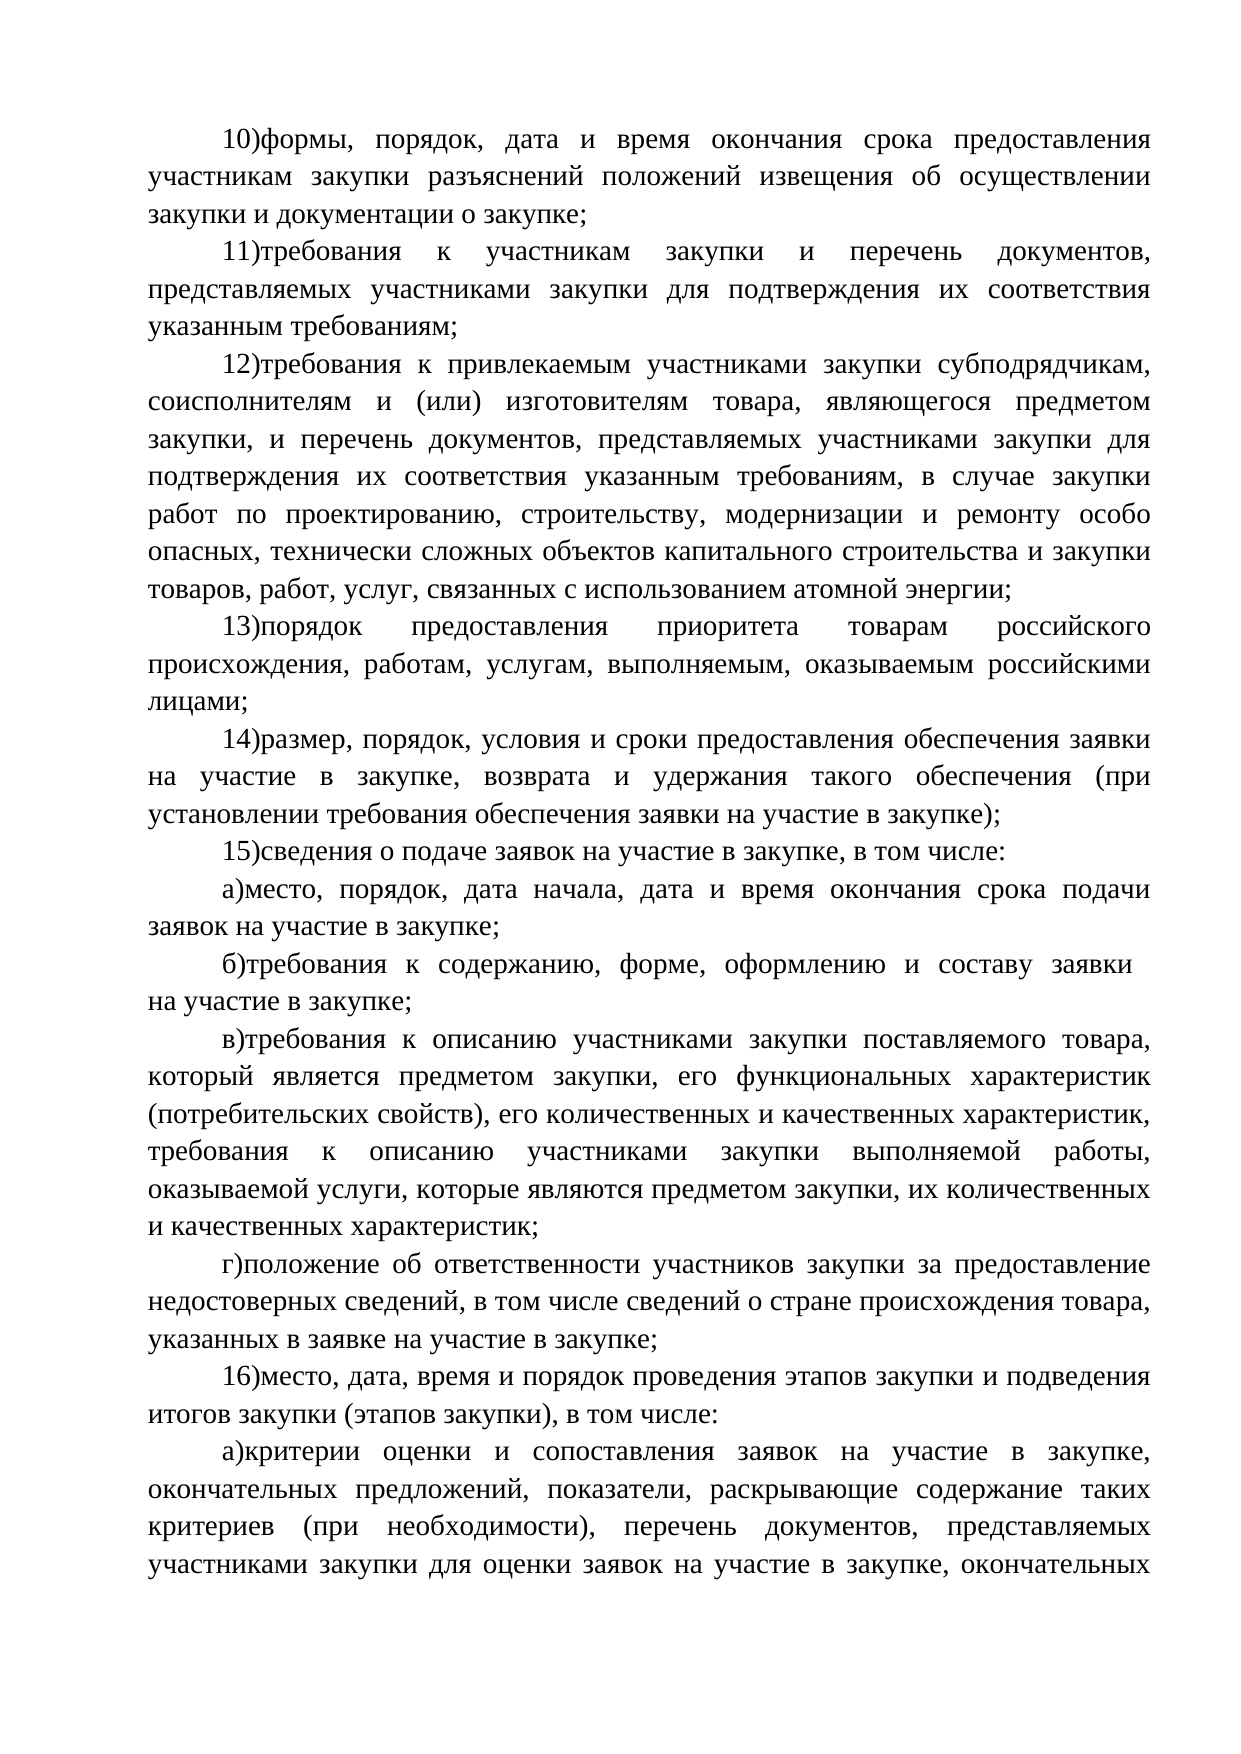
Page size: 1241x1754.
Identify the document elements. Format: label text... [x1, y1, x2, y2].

text в)требования к описанию участниками закупки поставляемого товара, который является предметом закупки, его функциональных характеристик (потребительских свойств), его количественных и качественных характеристик, требования к описанию участниками закупки выполняемой работы, оказываемой услуги, которые являются предметом закупки, их количественных и качественных характеристик; [148, 1018, 1152, 1243]
text а)место, порядок, дата начала, дата и время окончания срока подачи заявок на участие в закупке; [148, 868, 1152, 943]
text 12)требования к привлекаемым участниками закупки субподрядчикам, соисполнителям и (или) изготовителям товара, являющегося предметом закупки, и перечень документов, представляемых участниками закупки для подтверждения их соответствия указанным требованиям, в случае закупки работ по проектированию, строительству, модернизации и ремонту особо опасных, технически сложных объектов капитального строительства и закупки товаров, работ, услуг, связанных с использованием атомной энергии; [148, 343, 1152, 606]
text 15)сведения о подаче заявок на участие в закупке, в том числе: [148, 831, 1152, 868]
text 13)порядок предоставления приоритета товарам российского происхождения, работам, услугам, выполняемым, оказываемым российскими лицами; [148, 606, 1152, 718]
text 11)требования к участникам закупки и перечень документов, представляемых участниками закупки для подтверждения их соответствия указанным требованиям; [148, 231, 1152, 343]
text 14)размер, порядок, условия и сроки предоставления обеспечения заявки на участие в закупке, возврата и удержания такого обеспечения (при установлении требования обеспечения заявки на участие в закупке); [148, 718, 1152, 831]
text г)положение об ответственности участников закупки за предоставление недостоверных сведений, в том числе сведений о стране происхождения товара, указанных в заявке на участие в закупке; [148, 1243, 1152, 1356]
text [148, 1431, 1152, 1581]
text 16)место, дата, время и порядок проведения этапов закупки и подведения итогов закупки (этапов закупки), в том числе: [148, 1356, 1152, 1431]
text 10)формы, порядок, дата и время окончания срока предоставления участникам закупки разъяснений положений извещения об осуществлении закупки и документации о закупке; [148, 118, 1152, 231]
text б)требования к содержанию, форме, оформлению и составу заявки на участие в закупке; [148, 943, 1152, 1018]
